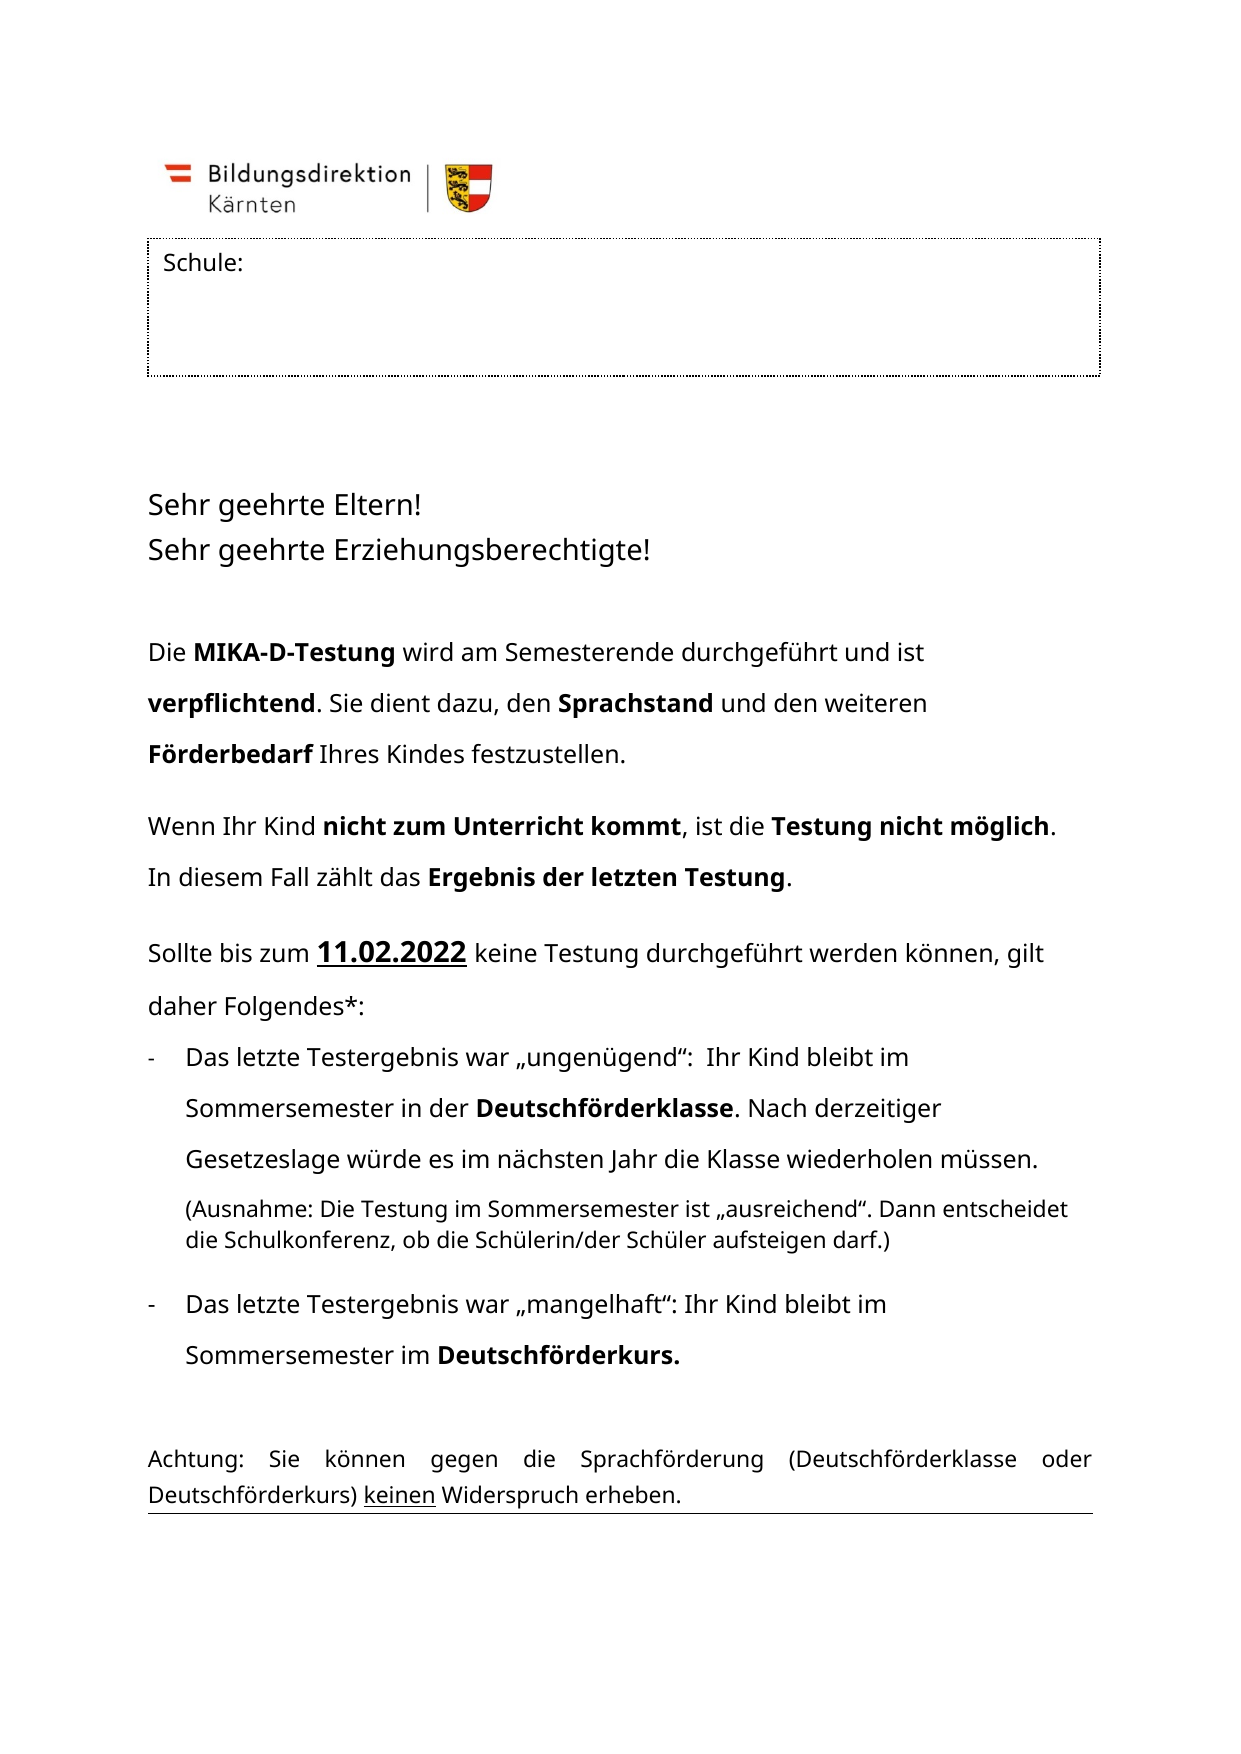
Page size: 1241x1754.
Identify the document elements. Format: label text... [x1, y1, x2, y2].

text Achtung: Sie können gegen die Sprachförderung (Deutschförderklasse oder Deutschförderkurs) keinen Widerspruch erheben. [148, 1443, 1093, 1513]
text Sehr geehrte Erziehungsberechtigte! [148, 530, 1093, 569]
picture [147, 147, 508, 229]
list Das letzte Testergebnis war „ungenügend“: Ihr Kind bleibt im Sommersemester in der Deutschförderklasse. Nach derzeitiger Gesetzeslage würde es im nächsten Jahr die Klasse wiederholen müssen. [148, 1039, 1093, 1176]
list Das letzte Testergebnis war „mangelhaft“: Ihr Kind bleibt im Sommersemester im Deutschförderkurs. [148, 1286, 1093, 1371]
text Sollte bis zum 11.02.2022 keine Testung durchgeführt werden können, gilt daher Folgendes*: [148, 932, 1093, 1022]
text Wenn Ihr Kind nicht zum Unterricht kommt, ist die Testung nicht möglich. In diesem Fall zählt das Ergebnis der letzten Testung. [148, 809, 1093, 894]
list (Ausnahme: Die Testung im Sommersemester ist „ausreichend“. Dann entscheidet die Schulkonferenz, ob die Schülerin/der Schüler aufsteigen darf.) [185, 1192, 1093, 1255]
text Sehr geehrte Eltern! [148, 484, 1093, 524]
text Die MIKA-D-Testung wird am Semesterende durchgeführt und ist verpflichtend. Sie dient dazu, den Sprachstand und den weiteren Förderbedarf Ihres Kindes festzustellen. [148, 635, 1093, 771]
